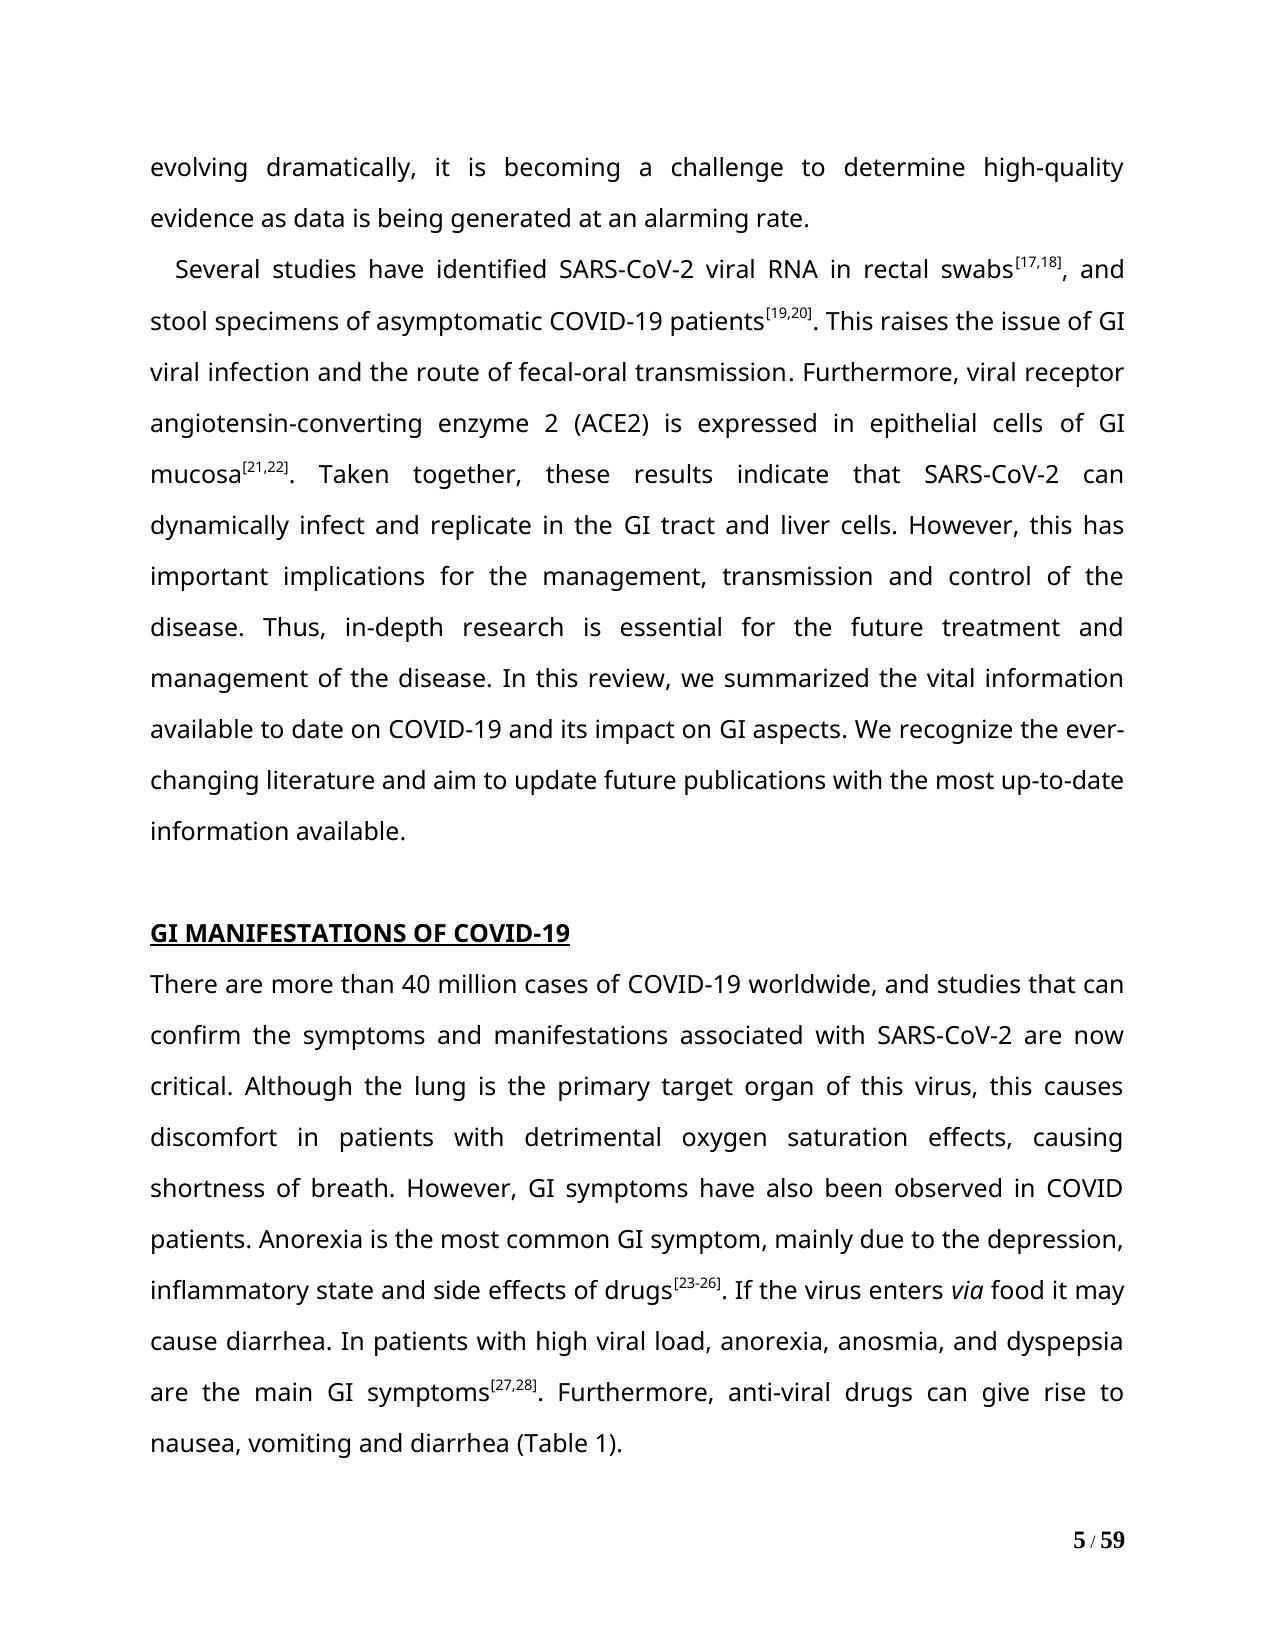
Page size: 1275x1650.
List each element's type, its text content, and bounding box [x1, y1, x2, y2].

text Several studies have identified SARS-CoV-2 viral RNA in rectal swabs[17,18], and stool specimens of asymptomatic COVID-19 patients[19,20]. This raises the issue of GI viral infection and the route of fecal-oral transmission. Furthermore, viral receptor angiotensin-converting enzyme 2 (ACE2) is expressed in epithelial cells of GI mucosa[21,22]. Taken together, these results indicate that SARS-CoV-2 can dynamically infect and replicate in the GI tract and liver cells. However, this has important implications for the management, transmission and control of the disease. Thus, in-depth research is essential for the future treatment and management of the disease. In this review, we summarized the vital information available to date on COVID-19 and its impact on GI aspects. We recognize the ever-changing literature and aim to update future publications with the most up-to-date information available. [150, 252, 1125, 763]
text There are more than 40 million cases of COVID-19 worldwide, and studies that can confirm the symptoms and manifestations associated with SARS-CoV-2 are now critical. Although the lung is the primary target organ of this virus, this causes discomfort in patients with detrimental oxygen saturation effects, causing shortness of breath. However, GI symptoms have also been observed in COVID patients. Anorexia is the most common GI symptom, mainly due to the depression, inflammatory state and side effects of drugs[23-26]. If the virus enters via food it may cause diarrhea. In patients with high viral load, anorexia, anosmia, and dyspepsia are the main GI symptoms[27,28]. Furthermore, anti-viral drugs can give rise to nausea, vomiting and diarrhea (Table 1). [150, 967, 1125, 1460]
text GI MANIFESTATIONS OF COVID-19 [150, 916, 1125, 950]
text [150, 184, 1125, 235]
